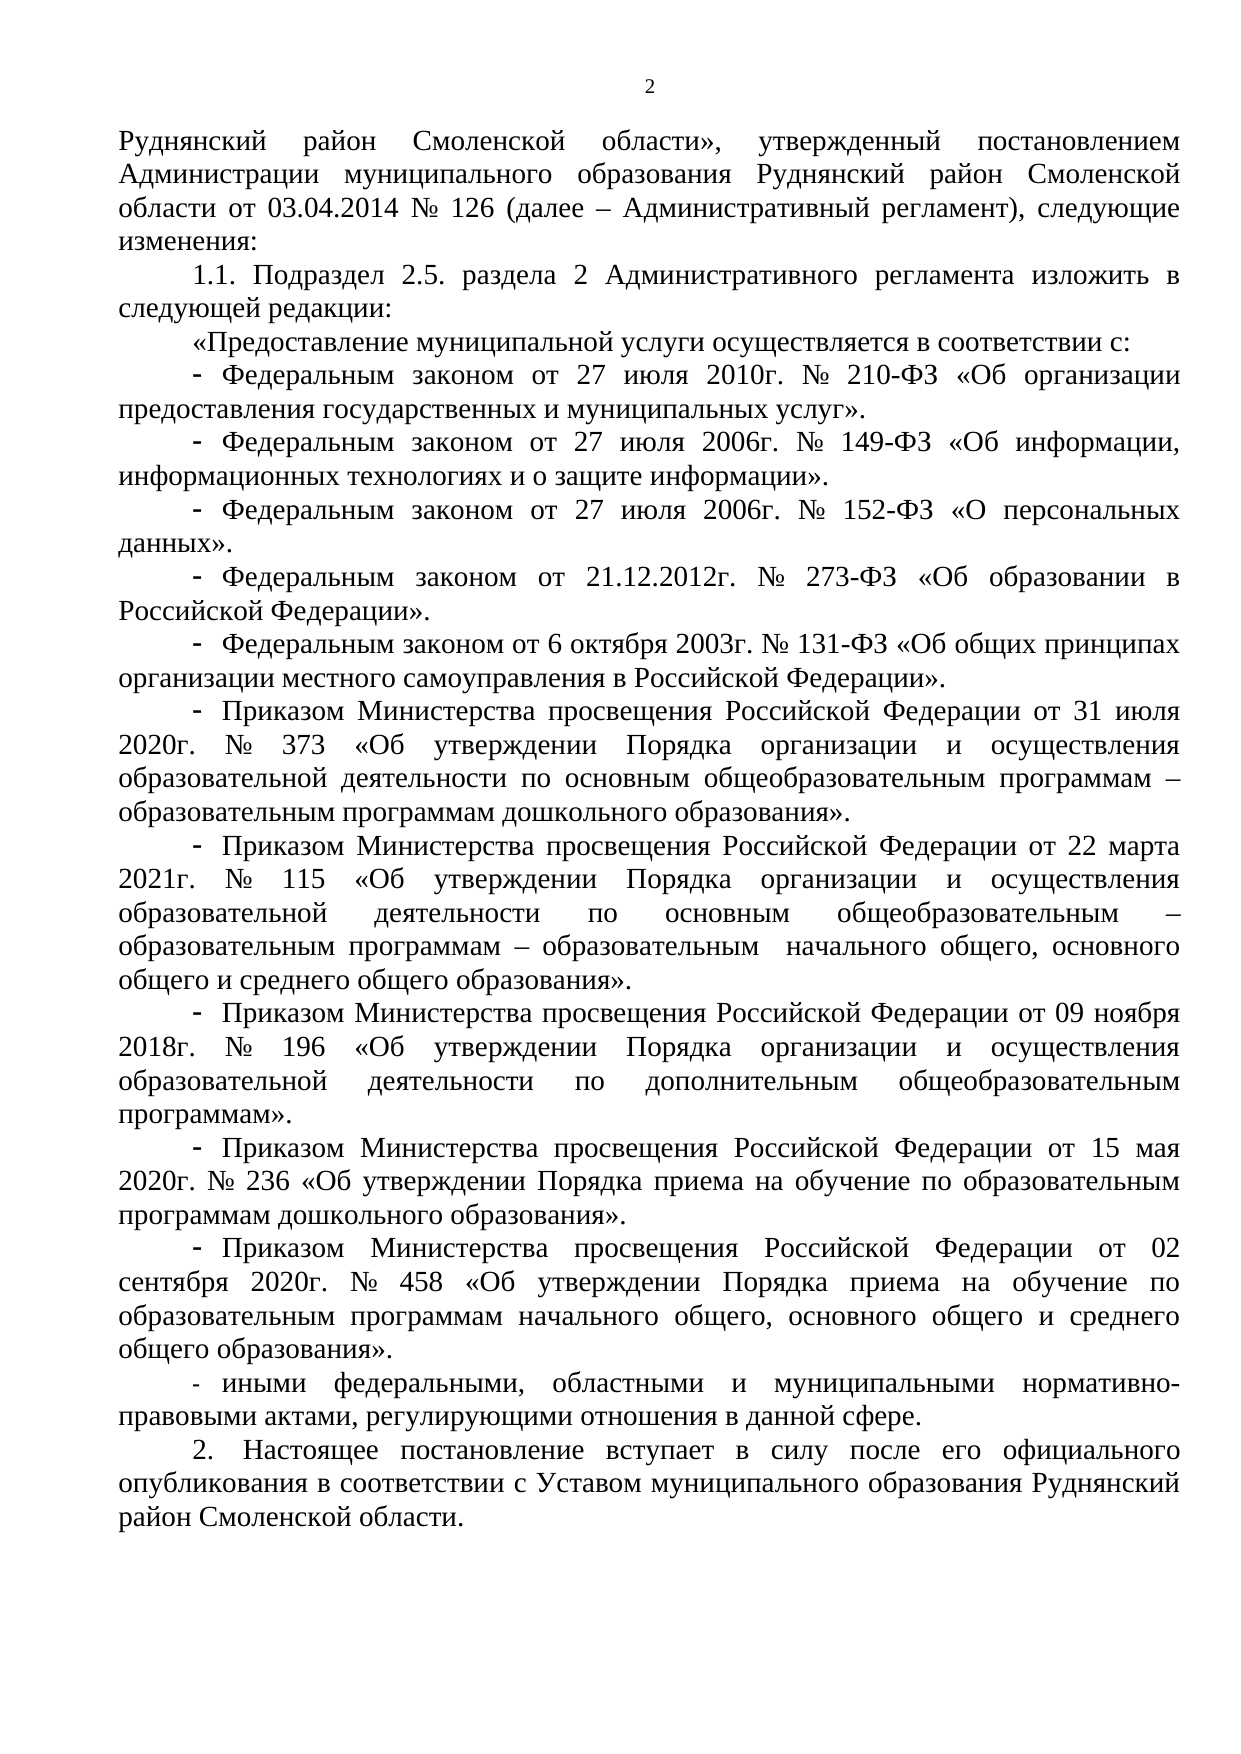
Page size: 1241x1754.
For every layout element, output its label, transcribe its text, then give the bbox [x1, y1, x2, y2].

text «Предоставление муниципальной услуги осуществляется в соответствии с: [192, 324, 1181, 357]
list Приказом Министерства просвещения Российской Федерации от 22 марта 2021г. № 115 «Об утверждении Порядка организации и осуществления образовательной деятельности по основным общеобразовательным – образовательным программам – образовательным начального общего, основного общего и среднего общего образования». [118, 828, 1181, 995]
list Федеральным законом от 6 октября 2003г. № 131-ФЗ «Об общих принципах организации местного самоуправления в Российской Федерации». [118, 626, 1181, 693]
list Приказом Министерства просвещения Российской Федерации от 31 июля 2020г. № 373 «Об утверждении Порядка организации и осуществления образовательной деятельности по основным общеобразовательным программам – образовательным программам дошкольного образования». [118, 693, 1181, 828]
list Федеральным законом от 27 июля 2006г. № 152-ФЗ «О персональных данных». [118, 492, 1181, 559]
list иными федеральными, областными и муниципальными нормативно-правовыми актами, регулирующими отношения в данной сфере. [118, 1365, 1181, 1432]
list Приказом Министерства просвещения Российской Федерации от 09 ноября 2018г. № 196 «Об утверждении Порядка организации и осуществления образовательной деятельности по дополнительным общеобразовательным программам». [118, 995, 1181, 1130]
list Приказом Министерства просвещения Российской Федерации от 15 мая 2020г. № 236 «Об утверждении Порядка приема на обучение по образовательным программам дошкольного образования». [118, 1130, 1181, 1230]
text 1.1. Подраздел 2.5. раздела 2 Административного регламента изложить в следующей редакции: [118, 257, 1181, 324]
list Федеральным законом от 27 июля 2010г. № 210-ФЗ «Об организации предоставления государственных и муниципальных услуг». [118, 357, 1181, 424]
text 2. Настоящее постановление вступает в силу после его официального опубликования в соответствии с Уставом муниципального образования Руднянский район Смоленской области. [118, 1432, 1181, 1532]
list Федеральным законом от 27 июля 2006г. № 149-ФЗ «Об информации, информационных технологиях и о защите информации». [118, 424, 1181, 492]
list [118, 123, 1181, 257]
list Федеральным законом от 21.12.2012г. № 273-ФЗ «Об образовании в Российской Федерации». [118, 559, 1181, 626]
list Приказом Министерства просвещения Российской Федерации от 02 сентября 2020г. № 458 «Об утверждении Порядка приема на обучение по образовательным программам начального общего, основного общего и среднего общего образования». [118, 1230, 1181, 1365]
